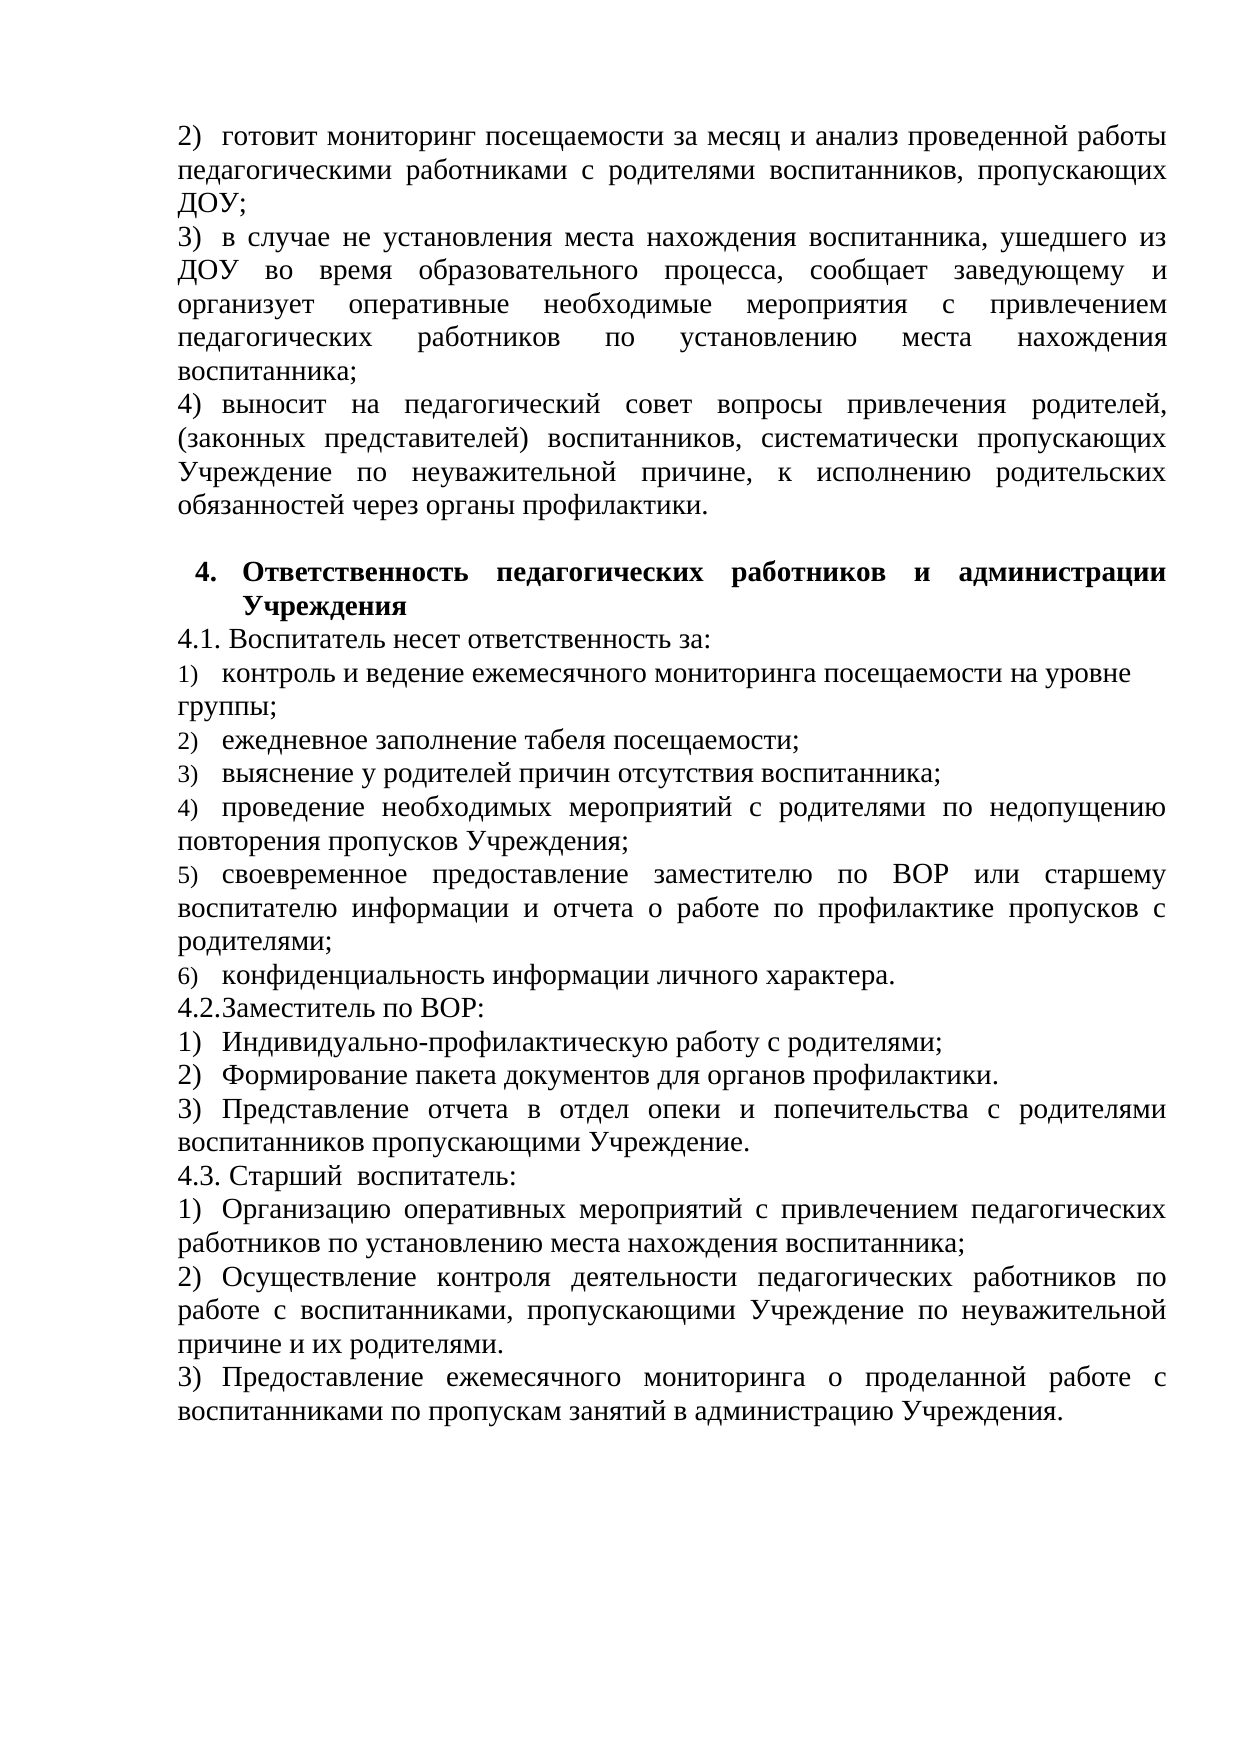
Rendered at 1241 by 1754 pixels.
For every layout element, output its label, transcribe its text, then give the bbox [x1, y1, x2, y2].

list выносит на педагогический совет вопросы привлечения родителей, (законных представителей) воспитанников, систематически пропускающих Учреждение по неуважительной причине, к исполнению родительских обязанностей через органы профилактики. [177, 387, 1167, 521]
list Заместитель по ВОР: [177, 990, 1167, 1024]
list Индивидуально-профилактическую работу с родителями; [177, 1024, 1167, 1057]
list Предоставление ежемесячного мониторинга о проделанной работе с воспитанниками по пропускам занятий в администрацию Учреждения. [177, 1359, 1167, 1426]
list выяснение у родителей причин отсутствия воспитанника; [177, 756, 1167, 789]
list в случае не установления места нахождения воспитанника, ушедшего из ДОУ во время образовательного процесса, сообщает заведующему и организует оперативные необходимые мероприятия с привлечением педагогических работников по установлению места нахождения воспитанника; [177, 219, 1167, 387]
list Ответственность педагогических работников и администрации Учреждения [195, 554, 1167, 621]
list Организацию оперативных мероприятий с привлечением педагогических работников по установлению места нахождения воспитанника; [177, 1192, 1167, 1259]
list проведение необходимых мероприятий с родителями по недопущению повторения пропусков Учреждения; [177, 789, 1167, 856]
text группы; [177, 688, 1167, 722]
list конфиденциальность информации личного характера. [177, 957, 1167, 990]
list Старший воспитатель: [177, 1158, 1167, 1192]
list своевременное предоставление заместителю по ВОР или старшему воспитателю информации и отчета о работе по профилактике пропусков с родителями; [177, 856, 1167, 957]
list готовит мониторинг посещаемости за месяц и анализ проведенной работы педагогическими работниками с родителями воспитанников, пропускающих ДОУ; [177, 118, 1167, 219]
list Представление отчета в отдел опеки и попечительства с родителями воспитанников пропускающими Учреждение. [177, 1091, 1167, 1158]
list контроль и ведение ежемесячного мониторинга посещаемости на уровне [177, 655, 1167, 688]
list Формирование пакета документов для органов профилактики. [177, 1057, 1167, 1091]
text 4.1. Воспитатель несет ответственность за: [177, 621, 1167, 655]
list Осуществление контроля деятельности педагогических работников по работе с воспитанниками, пропускающими Учреждение по неуважительной причине и их родителями. [177, 1259, 1167, 1359]
list ежедневное заполнение табеля посещаемости; [177, 722, 1167, 756]
